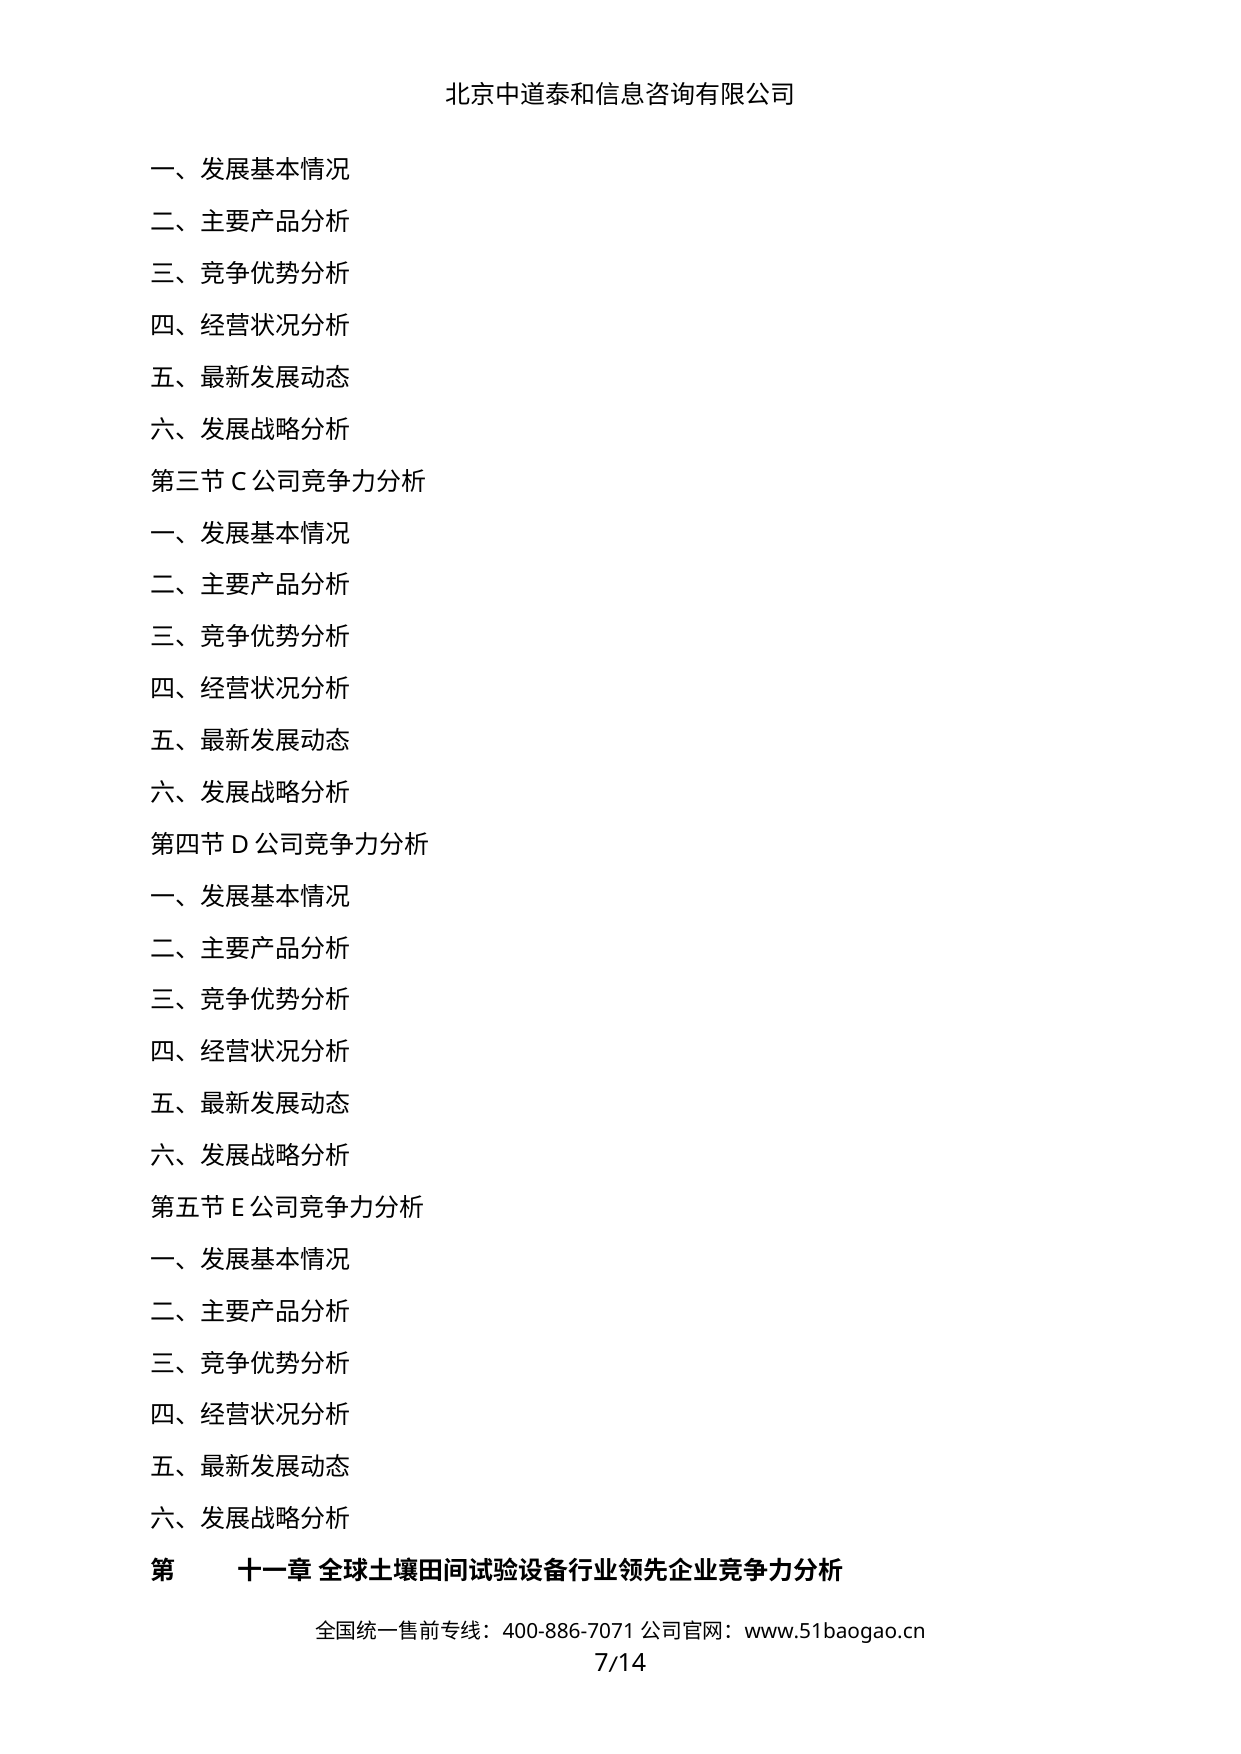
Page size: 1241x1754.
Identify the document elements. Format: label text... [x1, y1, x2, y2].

text 五、最新发展动态 [150, 1084, 1090, 1120]
text 五、最新发展动态 [150, 357, 1090, 394]
text 三、竞争优势分析 [150, 980, 1090, 1016]
text 一、发展基本情况 [150, 513, 1090, 549]
text 六、发展战略分析 [150, 1136, 1090, 1172]
text 二、主要产品分析 [150, 928, 1090, 964]
text 第三节 C公司竞争力分析 [150, 461, 1090, 497]
text 二、主要产品分析 [150, 1291, 1090, 1327]
text 四、经营状况分析 [150, 1395, 1090, 1431]
text 一、发展基本情况 [150, 1239, 1090, 1276]
text 二、主要产品分析 [150, 202, 1090, 238]
text 三、竞争优势分析 [150, 617, 1090, 653]
text 一、发展基本情况 [150, 150, 1090, 186]
text 四、经营状况分析 [150, 669, 1090, 705]
text 一、发展基本情况 [150, 876, 1090, 912]
text 第五节 E公司竞争力分析 [150, 1187, 1090, 1224]
text 四、经营状况分析 [150, 306, 1090, 342]
text 二、主要产品分析 [150, 565, 1090, 601]
text 第 十一章 全球土壤田间试验设备行业领先企业竞争力分析 [150, 1551, 1090, 1587]
text 五、最新发展动态 [150, 1447, 1090, 1483]
text 第四节 D公司竞争力分析 [150, 824, 1090, 861]
text 六、发展战略分析 [150, 1499, 1090, 1535]
text 六、发展战略分析 [150, 772, 1090, 809]
text 五、最新发展动态 [150, 721, 1090, 757]
text 三、竞争优势分析 [150, 1343, 1090, 1379]
text 三、竞争优势分析 [150, 254, 1090, 290]
text 六、发展战略分析 [150, 409, 1090, 446]
text 四、经营状况分析 [150, 1032, 1090, 1068]
